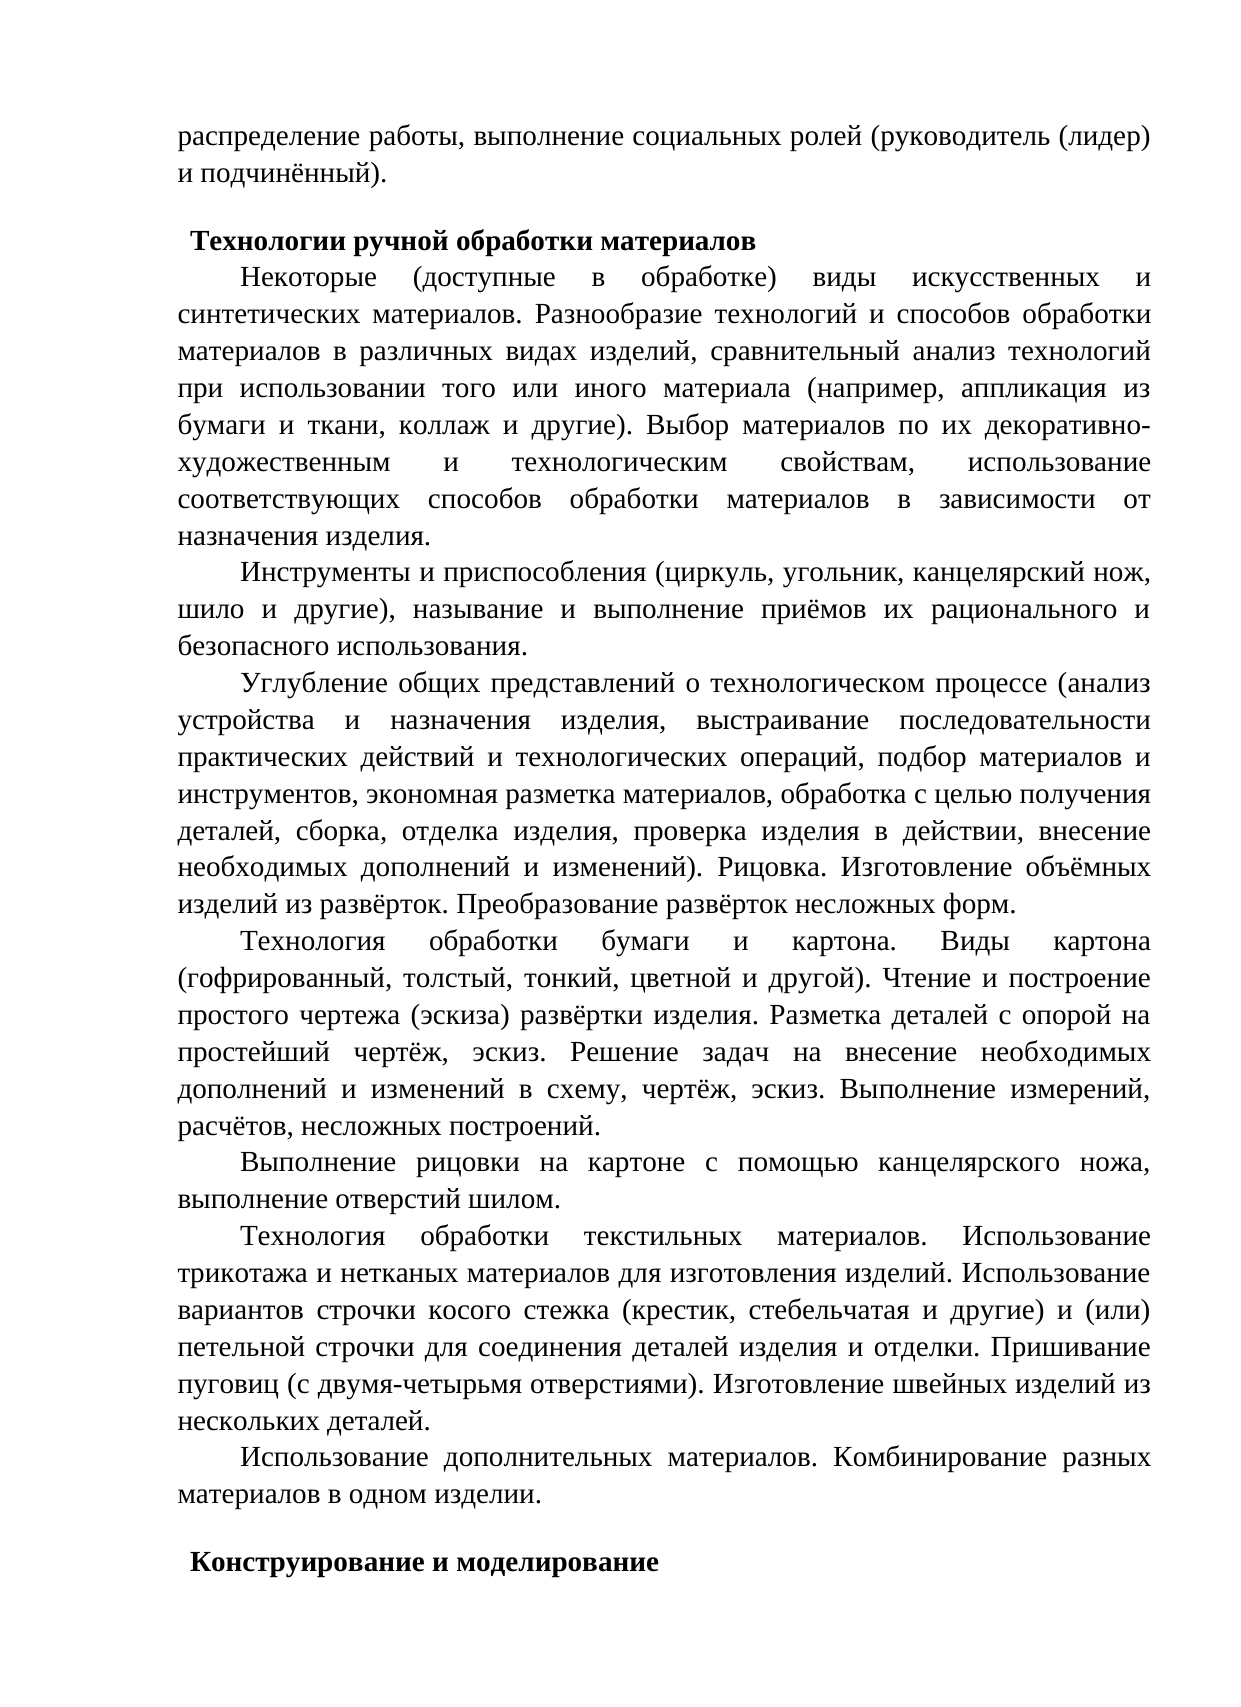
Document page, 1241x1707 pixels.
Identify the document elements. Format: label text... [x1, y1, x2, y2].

text Конструирование и моделирование [190, 1544, 1152, 1577]
text Технология обработки бумаги и картона. Виды картона (гофрированный, толстый, тонкий, цветной и другой). Чтение и построение простого чертежа (эскиза) развёртки изделия. Разметка деталей с опорой на простейший чертёж, эскиз. Решение задач на внесение необходимых дополнений и изменений в схему, чертёж, эскиз. Выполнение измерений, расчётов, несложных построений. [177, 923, 1152, 1141]
text Инструменты и приспособления (циркуль, угольник, канцелярский нож, шило и другие), называние и выполнение приёмов их рационального и безопасного использования. [177, 554, 1152, 662]
text Технология обработки текстильных материалов. Использование трикотажа и нетканых материалов для изготовления изделий. Использование вариантов строчки косого стежка (крестик, стебельчатая и другие) и (или) петельной строчки для соединения деталей изделия и отделки. Пришивание пуговиц (с двумя-четырьмя отверстиями). Изготовление швейных изделий из нескольких деталей. [177, 1218, 1152, 1436]
text Использование дополнительных материалов. Комбинирование разных материалов в одном изделии. [177, 1439, 1152, 1510]
text Углубление общих представлений о технологическом процессе (анализ устройства и назначения изделия, выстраивание последовательности практических действий и технологических операций, подбор материалов и инструментов, экономная разметка материалов, обработка с целью получения деталей, сборка, отделка изделия, проверка изделия в действии, внесение необходимых дополнений и изменений). Рицовка. Изготовление объёмных изделий из развёрток. Преобразование развёрток несложных форм. [177, 665, 1152, 920]
text Выполнение рицовки на картоне с помощью канцелярского ножа, выполнение отверстий шилом. [177, 1144, 1152, 1215]
text Некоторые (доступные в обработке) виды искусственных и синтетических материалов. Разнообразие технологий и способов обработки материалов в различных видах изделий, сравнительный анализ технологий при использовании того или иного материала (например, аппликация из бумаги и ткани, коллаж и другие). Выбор материалов по их декоративно-художественным и технологическим свойствам, использование соответствующих способов обработки материалов в зависимости от назначения изделия. [177, 259, 1152, 551]
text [177, 118, 1152, 188]
text Технологии ручной обработки материалов [190, 223, 1152, 256]
